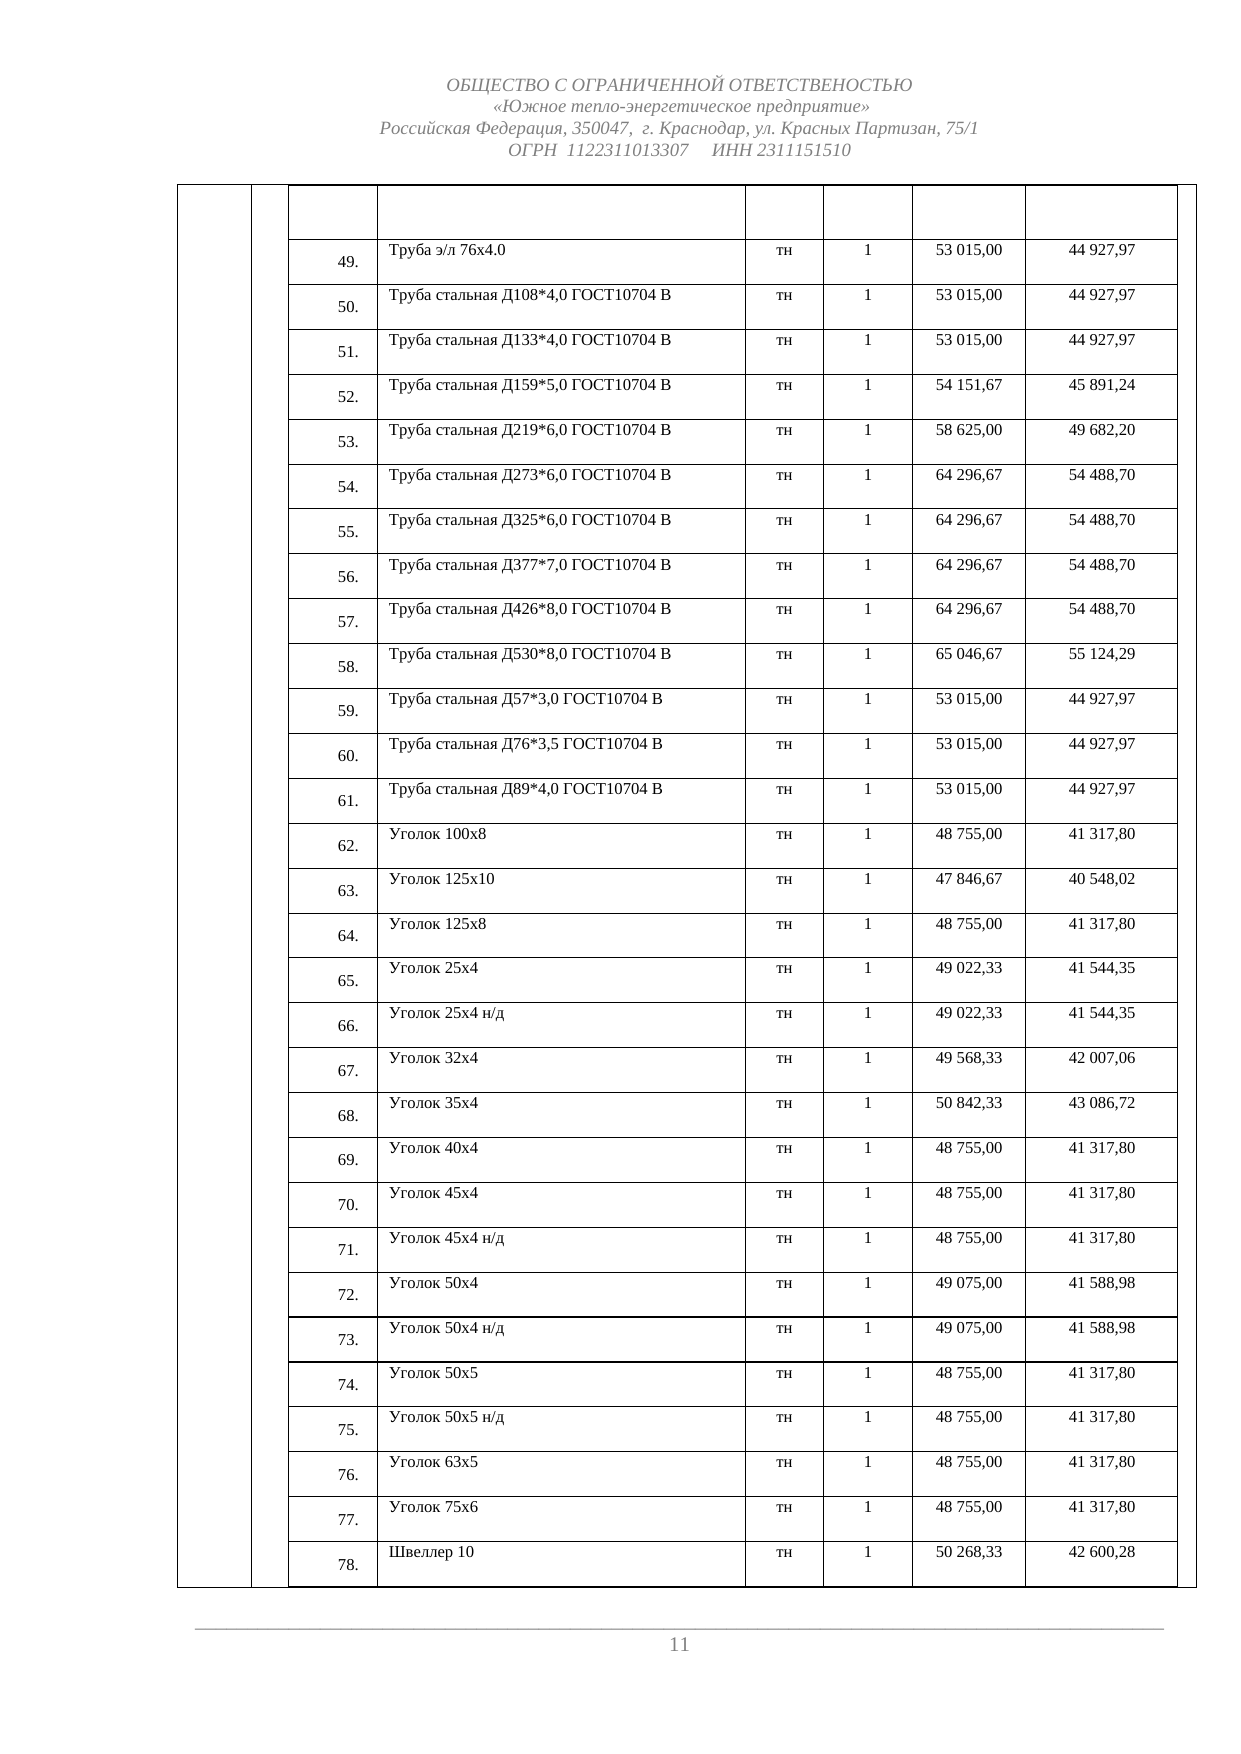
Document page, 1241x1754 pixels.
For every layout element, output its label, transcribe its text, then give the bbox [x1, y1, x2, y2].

table_cell Начальная (максимальная) цена единицы: [824, 285, 912, 329]
table_cell Начальная (максимальная) цена единицы: [1026, 1452, 1177, 1496]
table_cell Начальная (максимальная) цена единицы: [378, 1452, 745, 1496]
table_cell Начальная (максимальная) цена единицы: [1026, 734, 1177, 778]
table_cell Начальная (максимальная) цена единицы: [746, 1183, 823, 1227]
table_cell Начальная (максимальная) цена единицы: [913, 734, 1025, 778]
table_cell Начальная (максимальная) цена единицы: [289, 1003, 377, 1047]
table_cell Начальная (максимальная) цена единицы: [378, 914, 745, 957]
table_cell Начальная (максимальная) цена единицы: [913, 1407, 1025, 1451]
table_cell Начальная (максимальная) цена единицы: [824, 1407, 912, 1451]
table_cell Начальная (максимальная) цена единицы: [824, 465, 912, 508]
table_cell Начальная (максимальная) цена единицы: [378, 1093, 745, 1137]
table_cell Начальная (максимальная) цена единицы: [746, 465, 823, 508]
table_cell Начальная (максимальная) цена единицы: [378, 1497, 745, 1541]
table_cell Начальная (максимальная) цена единицы: [289, 330, 377, 374]
table_cell Начальная (максимальная) цена единицы: [913, 465, 1025, 508]
table_cell Начальная (максимальная) цена единицы: [1026, 958, 1177, 1002]
table_cell Начальная (максимальная) цена единицы: [824, 1138, 912, 1182]
table_cell Начальная (максимальная) цена единицы: [289, 1228, 377, 1272]
table_cell Начальная (максимальная) цена единицы: [378, 465, 745, 508]
table_cell Начальная (максимальная) цена единицы: [289, 1497, 377, 1541]
table_cell Начальная (максимальная) цена единицы: [824, 420, 912, 464]
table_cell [746, 1542, 823, 1586]
table_cell Начальная (максимальная) цена единицы: [1026, 330, 1177, 374]
table_cell Начальная (максимальная) цена единицы: [289, 375, 377, 419]
table_cell Начальная (максимальная) цена единицы: [1026, 375, 1177, 419]
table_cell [289, 1542, 377, 1586]
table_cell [824, 1542, 912, 1586]
table_cell Начальная (максимальная) цена единицы: [289, 1452, 377, 1496]
table_cell Начальная (максимальная) цена единицы: [1026, 285, 1177, 329]
table_cell Начальная (максимальная) цена единицы: [913, 644, 1025, 688]
table_cell Начальная (максимальная) цена единицы: [746, 914, 823, 957]
table_cell Начальная (максимальная) цена единицы: [824, 734, 912, 778]
table_cell Начальная (максимальная) цена единицы: [1026, 1093, 1177, 1137]
table_cell Начальная (максимальная) цена единицы: [913, 1452, 1025, 1496]
table_cell Начальная (максимальная) цена единицы: [289, 599, 377, 643]
table_cell Начальная (максимальная) цена единицы: [824, 554, 912, 598]
table_cell [178, 185, 251, 1587]
table_cell Начальная (максимальная) цена единицы: [824, 1318, 912, 1361]
table_cell Начальная (максимальная) цена единицы: [913, 330, 1025, 374]
table_cell Начальная (максимальная) цена единицы: [746, 1228, 823, 1272]
table_cell Начальная (максимальная) цена единицы: [824, 375, 912, 419]
table_cell Начальная (максимальная) цена единицы: [1026, 1003, 1177, 1047]
table_cell Начальная (максимальная) цена единицы: [289, 869, 377, 913]
table_cell Начальная (максимальная) цена единицы: [824, 1497, 912, 1541]
table_cell Начальная (максимальная) цена единицы: [913, 1363, 1025, 1406]
table_cell Начальная (максимальная) цена единицы: [289, 554, 377, 598]
table_cell Начальная (максимальная) цена единицы: [1026, 240, 1177, 284]
table_cell Начальная (максимальная) цена единицы: [378, 824, 745, 868]
table_cell Начальная (максимальная) цена единицы: [289, 1363, 377, 1406]
table_cell Начальная (максимальная) цена единицы: [289, 1318, 377, 1361]
table_cell Начальная (максимальная) цена единицы: [378, 1363, 745, 1406]
table_cell Начальная (максимальная) цена единицы: [289, 958, 377, 1002]
table_cell Начальная (максимальная) цена единицы: [824, 1273, 912, 1316]
table_cell Начальная (максимальная) цена единицы: [378, 1048, 745, 1092]
table_cell Начальная (максимальная) цена единицы: [913, 958, 1025, 1002]
table_cell Начальная (максимальная) цена единицы: [1026, 599, 1177, 643]
table_cell Начальная (максимальная) цена единицы: [824, 1183, 912, 1227]
table_cell Начальная (максимальная) цена единицы: [378, 734, 745, 778]
table_cell Начальная (максимальная) цена единицы: [378, 1318, 745, 1361]
table_cell Начальная (максимальная) цена единицы: [913, 1003, 1025, 1047]
table_cell Начальная (максимальная) цена единицы: [824, 240, 912, 284]
table_cell Начальная (максимальная) цена единицы: [913, 689, 1025, 733]
table_cell Начальная (максимальная) цена единицы: [746, 1318, 823, 1361]
table_cell Начальная (максимальная) цена единицы: [378, 1138, 745, 1182]
table_cell Начальная (максимальная) цена единицы: [1026, 1273, 1177, 1316]
table_cell Начальная (максимальная) цена единицы: [1026, 1228, 1177, 1272]
table_cell Начальная (максимальная) цена единицы: [378, 1003, 745, 1047]
table_cell Начальная (максимальная) цена единицы: [913, 420, 1025, 464]
table_cell Начальная (максимальная) цена единицы: [289, 1273, 377, 1316]
table_cell Начальная (максимальная) цена единицы: [913, 375, 1025, 419]
table_cell Начальная (максимальная) цена единицы: [289, 1138, 377, 1182]
table_cell Начальная (максимальная) цена единицы: [746, 824, 823, 868]
table_cell Начальная (максимальная) цена единицы: [913, 779, 1025, 823]
table_cell Начальная (максимальная) цена единицы: [378, 285, 745, 329]
table_cell Начальная (максимальная) цена единицы: [824, 958, 912, 1002]
table_cell Начальная (максимальная) цена единицы: [289, 779, 377, 823]
table_cell Начальная (максимальная) цена единицы: [289, 1093, 377, 1137]
table_cell Начальная (максимальная) цена единицы: [289, 1407, 377, 1451]
table_cell Начальная (максимальная) цена единицы: [289, 509, 377, 553]
table_cell Начальная (максимальная) цена единицы: [824, 1048, 912, 1092]
table_cell Начальная (максимальная) цена единицы: [378, 330, 745, 374]
table_cell Начальная (максимальная) цена единицы: [746, 420, 823, 464]
table_cell Начальная (максимальная) цена единицы: [913, 1497, 1025, 1541]
table_cell Начальная (максимальная) цена единицы: [289, 1048, 377, 1092]
table_cell Начальная (максимальная) цена единицы: [1026, 554, 1177, 598]
table_cell Начальная (максимальная) цена единицы: [378, 1407, 745, 1451]
table_cell Начальная (максимальная) цена единицы: [824, 599, 912, 643]
table_cell Начальная (максимальная) цена единицы: [378, 1183, 745, 1227]
table_cell Начальная (максимальная) цена единицы: [824, 330, 912, 374]
table_cell Начальная (максимальная) цена единицы: [913, 1183, 1025, 1227]
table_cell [289, 186, 377, 239]
table_cell Начальная (максимальная) цена единицы: [746, 599, 823, 643]
table_cell Начальная (максимальная) цена единицы: [824, 914, 912, 957]
table_cell Начальная (максимальная) цена единицы: [746, 1273, 823, 1316]
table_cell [1178, 185, 1196, 1587]
table_cell Начальная (максимальная) цена единицы: [913, 869, 1025, 913]
table_cell Начальная (максимальная) цена единицы: [289, 1183, 377, 1227]
table_cell Начальная (максимальная) цена единицы: [746, 779, 823, 823]
table_cell Начальная (максимальная) цена единицы: [913, 509, 1025, 553]
table_cell Начальная (максимальная) цена единицы: [1026, 1497, 1177, 1541]
table_cell Начальная (максимальная) цена единицы: [378, 420, 745, 464]
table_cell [1026, 186, 1177, 239]
table_cell Начальная (максимальная) цена единицы: [746, 375, 823, 419]
table_cell Начальная (максимальная) цена единицы: [913, 285, 1025, 329]
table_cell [913, 186, 1025, 239]
table_cell Начальная (максимальная) цена единицы: [913, 914, 1025, 957]
table_cell Начальная (максимальная) цена единицы: [746, 554, 823, 598]
table_cell Начальная (максимальная) цена единицы: [913, 599, 1025, 643]
table_cell Начальная (максимальная) цена единицы: [824, 644, 912, 688]
table_cell Начальная (максимальная) цена единицы: [913, 1048, 1025, 1092]
table_cell Начальная (максимальная) цена единицы: [378, 599, 745, 643]
table_cell Начальная (максимальная) цена единицы: [824, 1093, 912, 1137]
table_cell Начальная (максимальная) цена единицы: [289, 465, 377, 508]
table_cell Начальная (максимальная) цена единицы: [746, 644, 823, 688]
table_cell Начальная (максимальная) цена единицы: [746, 1048, 823, 1092]
table_cell Начальная (максимальная) цена единицы: [913, 240, 1025, 284]
table_cell Начальная (максимальная) цена единицы: [378, 240, 745, 284]
table_cell Начальная (максимальная) цена единицы: [824, 1452, 912, 1496]
table_cell Начальная (максимальная) цена единицы: [289, 734, 377, 778]
table_cell Начальная (максимальная) цена единицы: [378, 554, 745, 598]
table_cell Начальная (максимальная) цена единицы: [1026, 509, 1177, 553]
table_cell Начальная (максимальная) цена единицы: [824, 509, 912, 553]
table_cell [252, 185, 288, 1587]
table_cell Начальная (максимальная) цена единицы: [1026, 1318, 1177, 1361]
table_cell Начальная (максимальная) цена единицы: [913, 554, 1025, 598]
table_cell Начальная (максимальная) цена единицы: [746, 1138, 823, 1182]
table_cell Начальная (максимальная) цена единицы: [746, 1452, 823, 1496]
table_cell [1026, 1542, 1177, 1586]
table_cell Начальная (максимальная) цена единицы: [1026, 869, 1177, 913]
table_cell Начальная (максимальная) цена единицы: [378, 958, 745, 1002]
table_cell Начальная (максимальная) цена единицы: [289, 914, 377, 957]
table_cell Начальная (максимальная) цена единицы: [746, 734, 823, 778]
table_cell Начальная (максимальная) цена единицы: [1026, 779, 1177, 823]
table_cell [746, 186, 823, 239]
table_cell Начальная (максимальная) цена единицы: [824, 824, 912, 868]
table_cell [824, 186, 912, 239]
table_cell Начальная (максимальная) цена единицы: [746, 1003, 823, 1047]
table_cell Начальная (максимальная) цена единицы: [378, 689, 745, 733]
table_cell Начальная (максимальная) цена единицы: [378, 1228, 745, 1272]
table_cell Начальная (максимальная) цена единицы: [824, 1228, 912, 1272]
table_cell Начальная (максимальная) цена единицы: [1026, 1363, 1177, 1406]
table_cell Начальная (максимальная) цена единицы: [746, 285, 823, 329]
table_cell Начальная (максимальная) цена единицы: [824, 1363, 912, 1406]
table_cell Начальная (максимальная) цена единицы: [1026, 1138, 1177, 1182]
table_cell Начальная (максимальная) цена единицы: [746, 509, 823, 553]
table_cell Начальная (максимальная) цена единицы: [1026, 1183, 1177, 1227]
table_cell Начальная (максимальная) цена единицы: [746, 240, 823, 284]
table_cell Начальная (максимальная) цена единицы: [913, 1318, 1025, 1361]
table_cell Начальная (максимальная) цена единицы: [824, 1003, 912, 1047]
table_cell Начальная (максимальная) цена единицы: [746, 689, 823, 733]
table_cell Начальная (максимальная) цена единицы: [913, 1228, 1025, 1272]
table_cell Начальная (максимальная) цена единицы: [378, 509, 745, 553]
table_cell Начальная (максимальная) цена единицы: [378, 779, 745, 823]
table_cell Начальная (максимальная) цена единицы: [746, 869, 823, 913]
table_cell Начальная (максимальная) цена единицы: [378, 644, 745, 688]
table_cell Начальная (максимальная) цена единицы: [824, 869, 912, 913]
table_cell Начальная (максимальная) цена единицы: [1026, 689, 1177, 733]
table_cell Начальная (максимальная) цена единицы: [289, 689, 377, 733]
table_cell Начальная (максимальная) цена единицы: [824, 689, 912, 733]
table_cell Начальная (максимальная) цена единицы: [746, 1407, 823, 1451]
table_cell Начальная (максимальная) цена единицы: [746, 330, 823, 374]
table_cell Начальная (максимальная) цена единицы: [1026, 1048, 1177, 1092]
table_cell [913, 1542, 1025, 1586]
table_cell Начальная (максимальная) цена единицы: [913, 824, 1025, 868]
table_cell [378, 186, 745, 239]
table_cell Начальная (максимальная) цена единицы: [746, 1093, 823, 1137]
table_cell Начальная (максимальная) цена единицы: [746, 1363, 823, 1406]
table_cell Начальная (максимальная) цена единицы: [746, 1497, 823, 1541]
table_cell Начальная (максимальная) цена единицы: [824, 779, 912, 823]
table_cell Начальная (максимальная) цена единицы: [289, 285, 377, 329]
table_cell Начальная (максимальная) цена единицы: [913, 1093, 1025, 1137]
table_cell Начальная (максимальная) цена единицы: [1026, 914, 1177, 957]
table_cell Начальная (максимальная) цена единицы: [378, 869, 745, 913]
table_cell Начальная (максимальная) цена единицы: [1026, 420, 1177, 464]
table_cell Начальная (максимальная) цена единицы: [378, 375, 745, 419]
table_cell Начальная (максимальная) цена единицы: [1026, 824, 1177, 868]
table_cell Начальная (максимальная) цена единицы: [289, 824, 377, 868]
table_cell Начальная (максимальная) цена единицы: [913, 1273, 1025, 1316]
table_cell Начальная (максимальная) цена единицы: [289, 644, 377, 688]
table_cell Начальная (максимальная) цена единицы: [746, 958, 823, 1002]
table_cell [378, 1542, 745, 1586]
table_cell Начальная (максимальная) цена единицы: [289, 240, 377, 284]
table_cell Начальная (максимальная) цена единицы: [913, 1138, 1025, 1182]
table_cell Начальная (максимальная) цена единицы: [1026, 644, 1177, 688]
table_cell Начальная (максимальная) цена единицы: [378, 1273, 745, 1316]
table_cell Начальная (максимальная) цена единицы: [1026, 465, 1177, 508]
table_cell Начальная (максимальная) цена единицы: [289, 420, 377, 464]
table_cell Начальная (максимальная) цена единицы: [1026, 1407, 1177, 1451]
